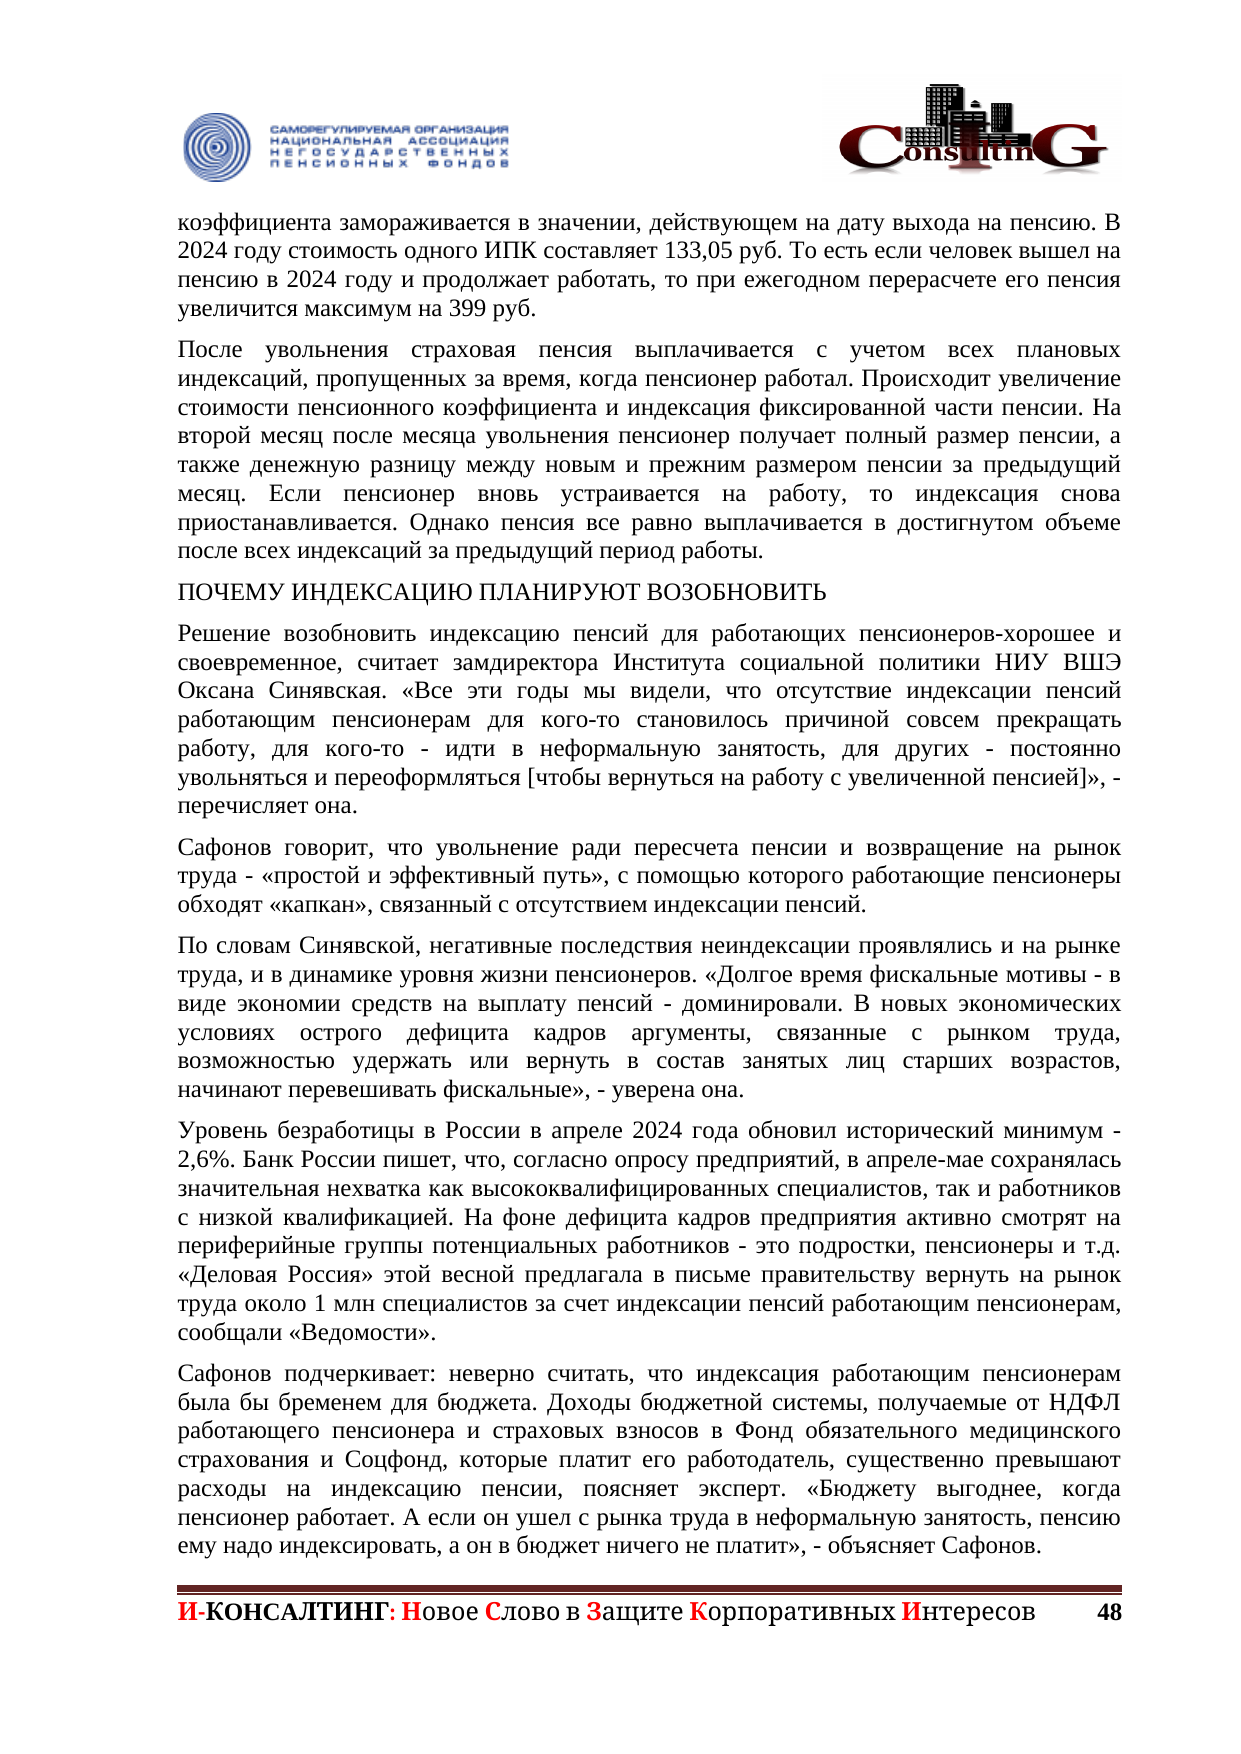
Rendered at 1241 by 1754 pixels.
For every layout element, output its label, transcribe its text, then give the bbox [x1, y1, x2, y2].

text ПОЧЕМУ ИНДЕКСАЦИЮ ПЛАНИРУЮТ ВОЗОБНОВИТЬ [177, 577, 1122, 606]
text Решение возобновить индексацию пенсий для работающих пенсионеров-хорошее и своевременное, считает замдиректора Института социальной политики НИУ ВШЭ Оксана Синявская. «Все эти годы мы видели, что отсутствие индексации пенсий работающим пенсионерам для кого-то становилось причиной совсем прекращать работу, для кого-то - идти в неформальную занятость, для других - постоянно увольняться и переоформляться [чтобы вернуться на работу с увеличенной пенсией]», - перечисляет она. [177, 618, 1122, 819]
text Сафонов подчеркивает: неверно считать, что индексация работающим пенсионерам была бы бременем для бюджета. Доходы бюджетной системы, получаемые от НДФЛ работающего пенсионера и страховых взносов в Фонд обязательного медицинского страхования и Соцфонд, которые платит его работодатель, существенно превышают расходы на индексацию пенсии, поясняет эксперт. «Бюджету выгоднее, когда пенсионер работает. А если он ушел с рынка труда в неформальную занятость, пенсию ему надо индексировать, а он в бюджет ничего не платит», - объясняет Сафонов. [177, 1358, 1122, 1559]
text После увольнения страховая пенсия выплачивается с учетом всех плановых индексаций, пропущенных за время, когда пенсионер работал. Происходит увеличение стоимости пенсионного коэффициента и индексация фиксированной части пенсии. На второй месяц после месяца увольнения пенсионер получает полный размер пенсии, а также денежную разницу между новым и прежним размером пенсии за предыдущий месяц. Eсли пенсионер вновь устраивается на работу, то индексация снова приостанавливается. Однако пенсия все равно выплачивается в достигнутом объеме после всех индексаций за предыдущий период работы. [177, 334, 1122, 564]
picture [822, 73, 1123, 182]
picture [183, 113, 509, 182]
text По словам Синявской, негативные последствия неиндексации проявлялись и на рынке труда, и в динамике уровня жизни пенсионеров. «Долгое время фискальные мотивы - в виде экономии средств на выплату пенсий - доминировали. В новых экономических условиях острого дефицита кадров аргументы, связанные с рынком труда, возможностью удержать или вернуть в состав занятых лиц старших возрастов, начинают перевешивать фискальные», - уверена она. [177, 931, 1122, 1103]
text Сафонов говорит, что увольнение ради пересчета пенсии и возвращение на рынок труда - «простой и эффективный путь», с помощью которого работающие пенсионеры обходят «капкан», связанный с отсутствием индексации пенсий. [177, 832, 1122, 918]
text Уровень безработицы в России в апреле 2024 года обновил исторический минимум - 2,6%. Банк России пишет, что, согласно опросу предприятий, в апреле-мае сохранялась значительная нехватка как высококвалифицированных специалистов, так и работников с низкой квалификацией. На фоне дефицита кадров предприятия активно смотрят на периферийные группы потенциальных работников - это подростки, пенсионеры и т.д. «Деловая Россия» этой весной предлагала в письме правительству вернуть на рынок труда около 1 млн специалистов за счет индексации пенсий работающим пенсионерам, сообщали «Ведомости». [177, 1116, 1122, 1346]
